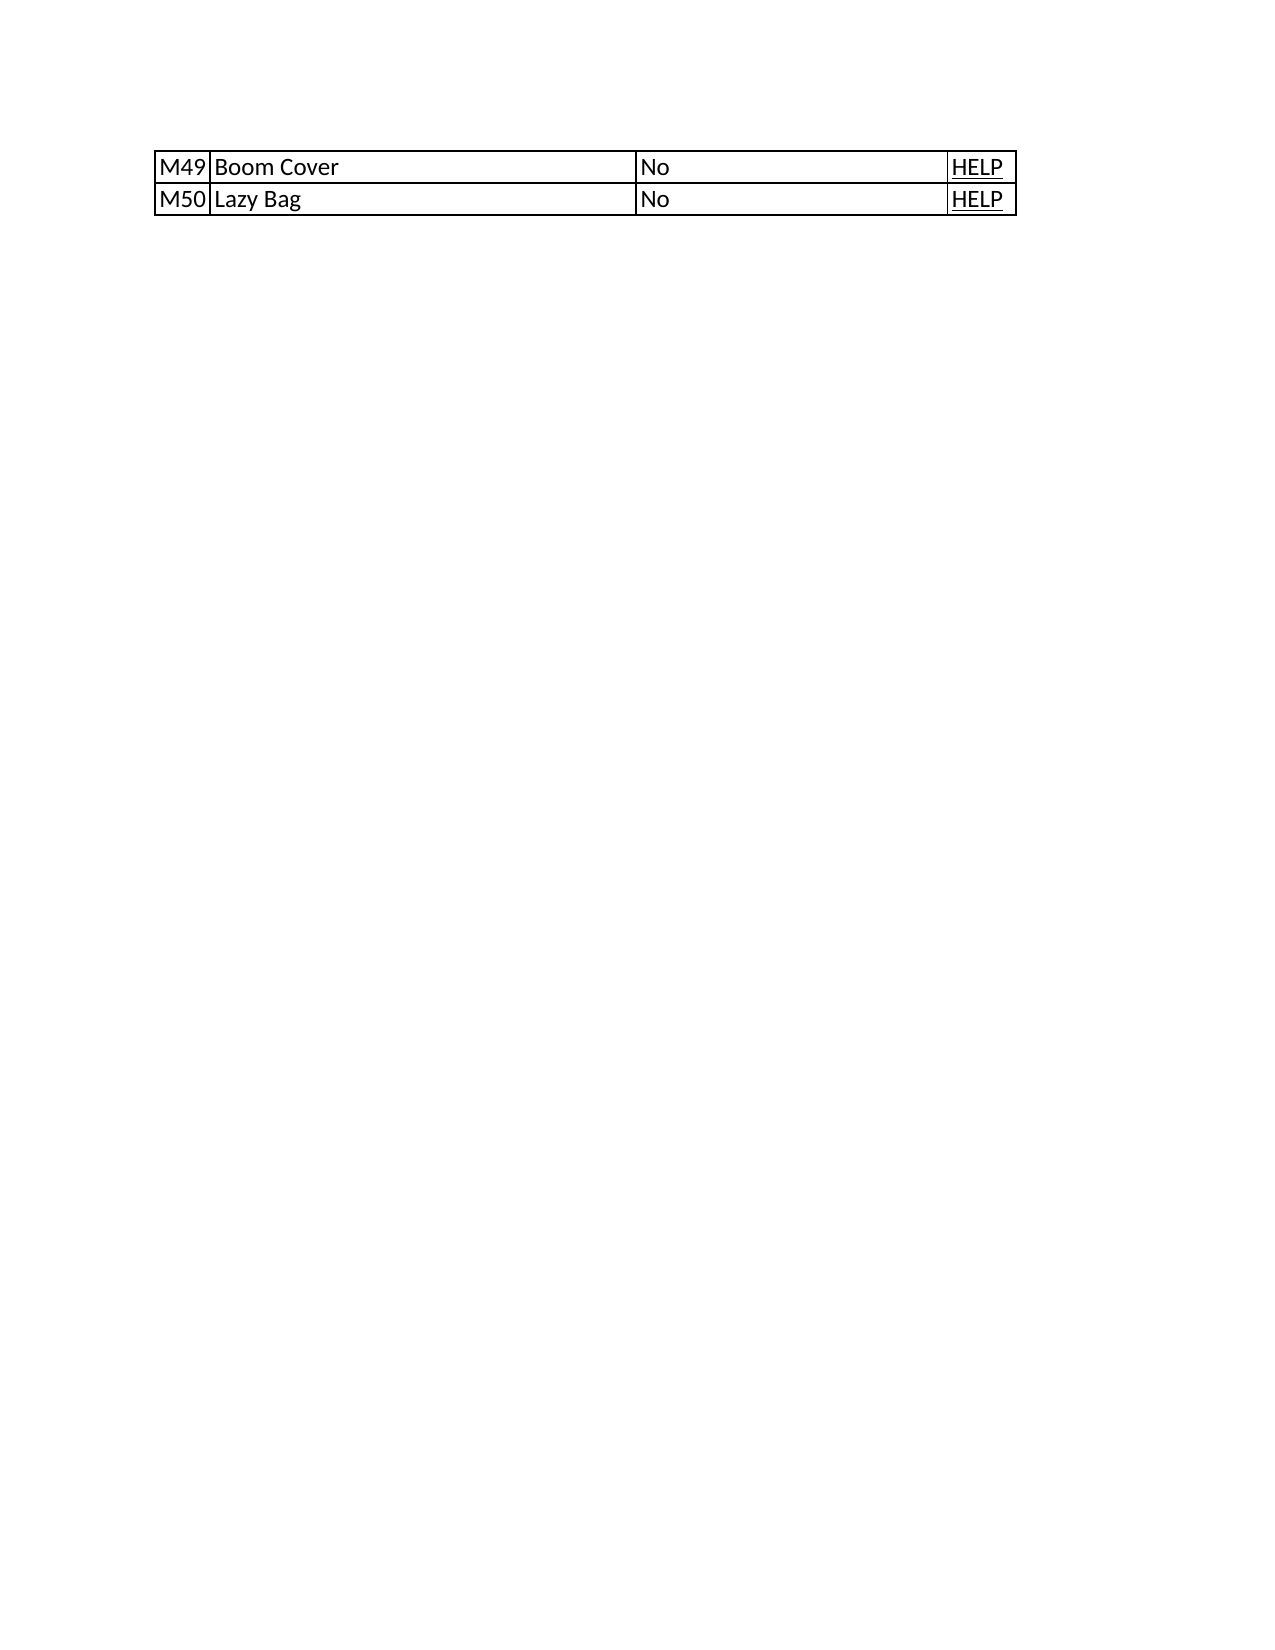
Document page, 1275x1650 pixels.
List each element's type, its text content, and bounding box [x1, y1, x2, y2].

table_cell No [637, 184, 947, 214]
table_cell Lazy Bag [211, 184, 635, 214]
table_cell M49 [156, 152, 209, 182]
table_cell HELP [948, 184, 1015, 214]
table_cell HELP [948, 152, 1015, 182]
table_cell Boom Cover [211, 152, 635, 182]
table_cell No [637, 152, 947, 182]
table_cell M50 [156, 184, 209, 214]
